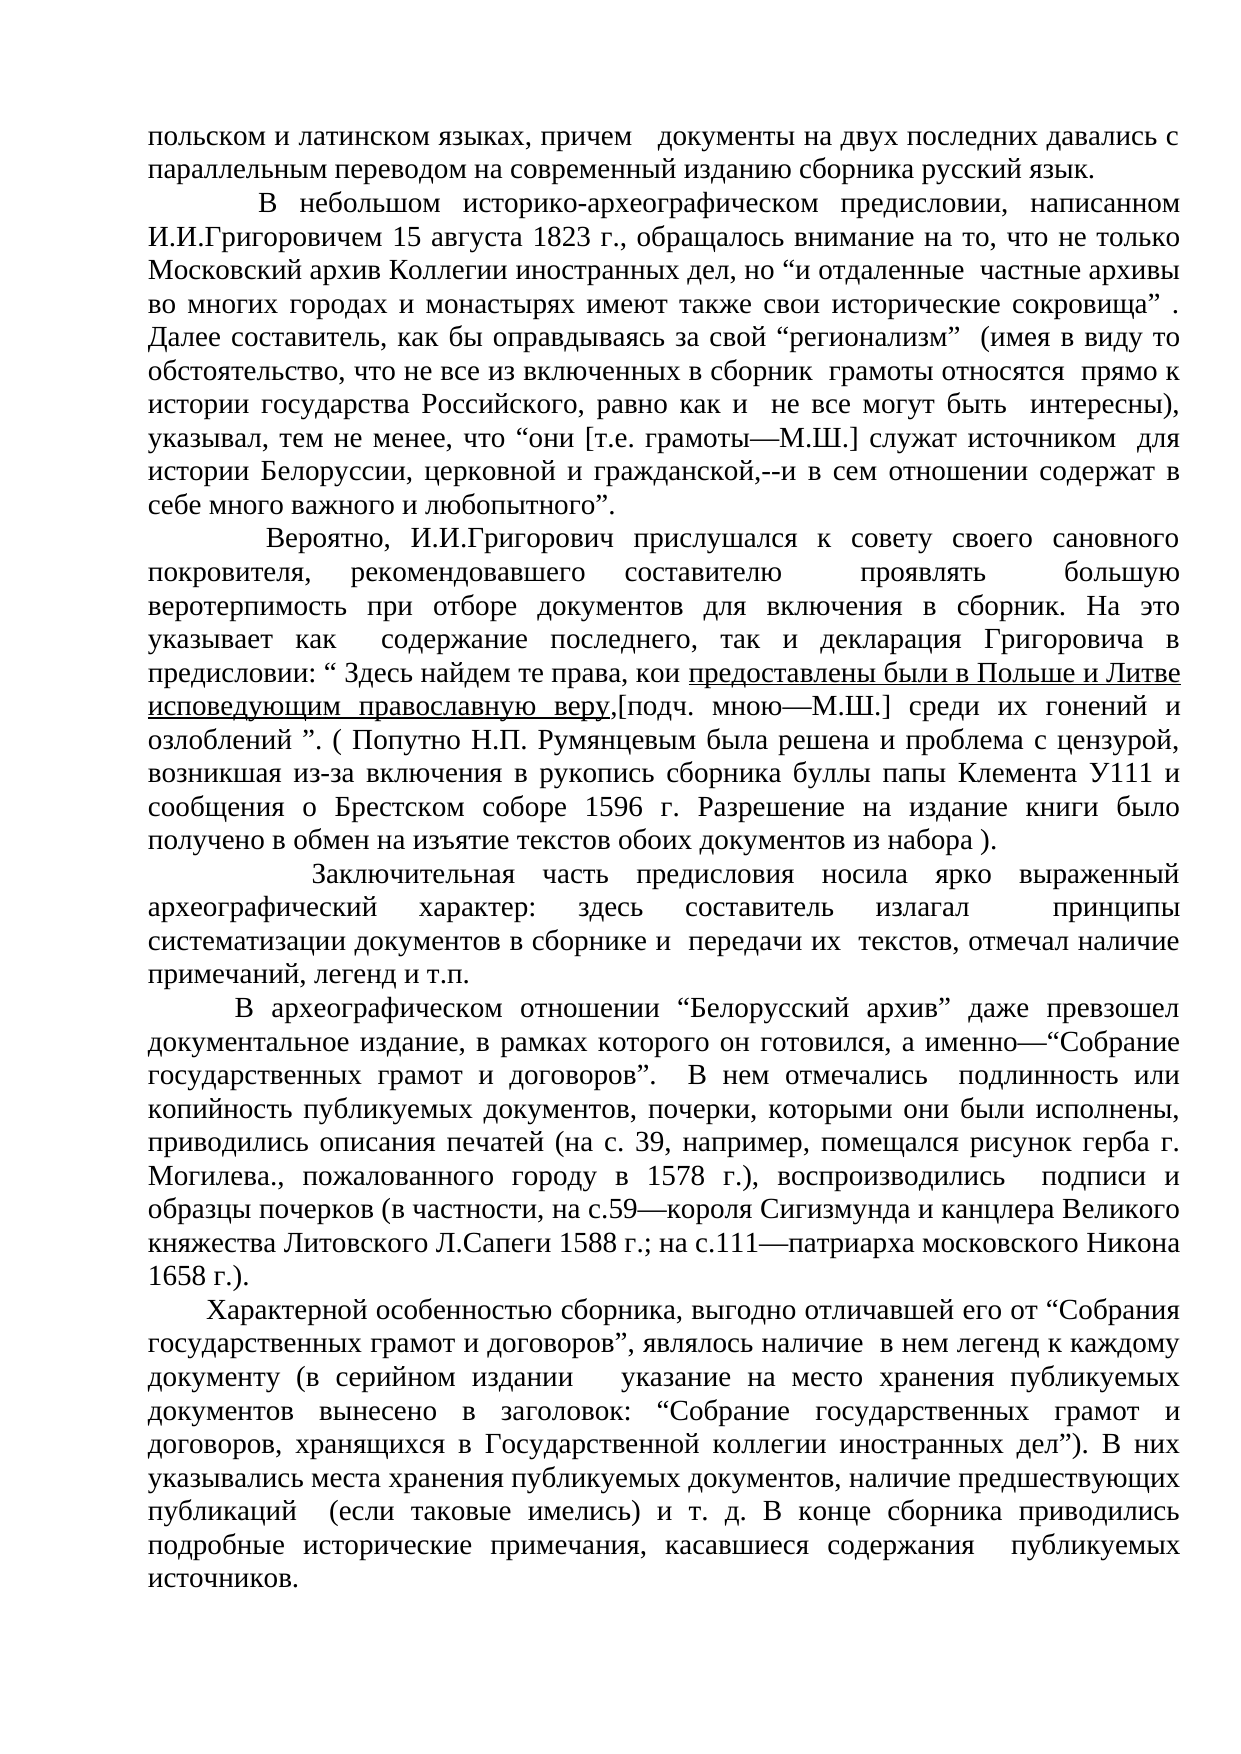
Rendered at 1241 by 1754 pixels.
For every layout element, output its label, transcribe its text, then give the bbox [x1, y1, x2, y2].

text В небольшом историко-археографическом предисловии, написанном И.И.Григоровичем 15 августа 1823 г., обращалось внимание на то, что не только Московский архив Коллегии иностранных дел, но “и отдаленные частные архивы во многих городах и монастырях имеют также свои исторические сокровища” . Далее составитель, как бы оправдываясь за свой “регионализм” (имея в виду то обстоятельство, что не все из включенных в сборник грамоты относятся прямо к истории государства Российского, равно как и не все могут быть интересны), указывал, тем не менее, что “они [т.е. грамоты—М.Ш.] служат источником для истории Белоруссии, церковной и гражданской,--и в сем отношении содержат в себе много важного и любопытного”. [148, 185, 1181, 521]
text Характерной особенностью сборника, выгодно отличавшей его от “Собрания государственных грамот и договоров”, являлось наличие в нем легенд к каждому документу (в серийном издании указание на место хранения публикуемых документов вынесено в заголовок: “Собрание государственных грамот и договоров, хранящихся в Государственной коллегии иностранных дел”). В них указывались места хранения публикуемых документов, наличие предшествующих публикаций (если таковые имелись) и т. д. В конце сборника приводились подробные исторические примечания, касавшиеся содержания публикуемых источников. [148, 1292, 1181, 1594]
text В археографическом отношении “Белорусский архив” даже превзошел документальное издание, в рамках которого он готовился, а именно—“Собрание государственных грамот и договоров”. В нем отмечались подлинность или копийность публикуемых документов, почерки, которыми они были исполнены, приводились описания печатей (на с. 39, например, помещался рисунок герба г. Могилева., пожалованного городу в 1578 г.), воспроизводились подписи и образцы почерков (в частности, на с.59—короля Сигизмунда и канцлера Великого княжества Литовского Л.Сапеги 1588 г.; на с.111—патриарха московского Никона 1658 г.). [148, 990, 1181, 1292]
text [148, 118, 1181, 185]
text Вероятно, И.И.Григорович прислушался к совету своего сановного покровителя, рекомендовавшего составителю проявлять большую веротерпимость при отборе документов для включения в сборник. На это указывает как содержание последнего, так и декларация Григоровича в предисловии: “ Здесь найдем те права, кои предоставлены были в Польше и Литве исповедующим православную веру,[подч. мною—М.Ш.] среди их гонений и озлоблений ”. ( Попутно Н.П. Румянцевым была решена и проблема с цензурой, возникшая из-за включения в рукопись сборника буллы папы Клемента У111 и сообщения о Брестском соборе 1596 г. Разрешение на издание книги было получено в обмен на изъятие текстов обоих документов из набора ). [148, 521, 1181, 856]
text Заключительная часть предисловия носила ярко выраженный археографический характер: здесь составитель излагал принципы систематизации документов в сборнике и передачи их текстов, отмечал наличие примечаний, легенд и т.п. [148, 856, 1181, 990]
